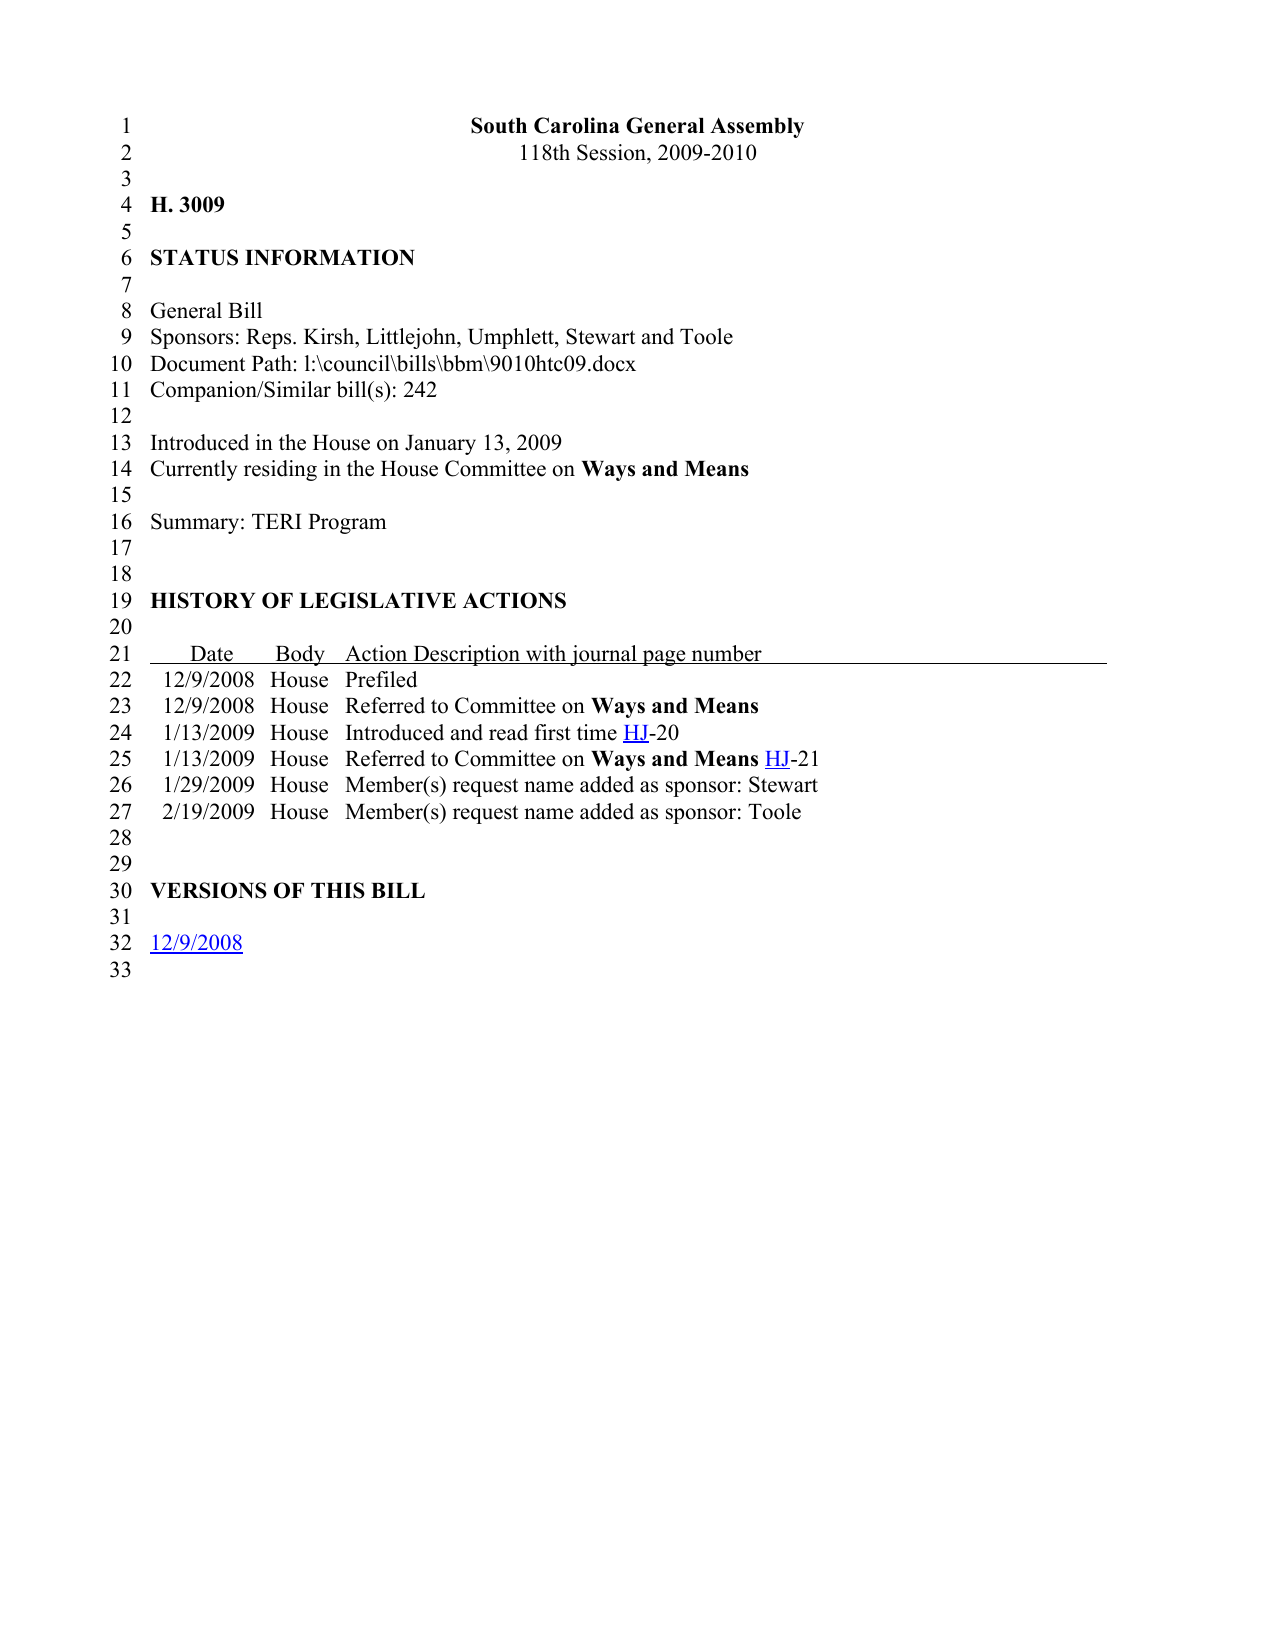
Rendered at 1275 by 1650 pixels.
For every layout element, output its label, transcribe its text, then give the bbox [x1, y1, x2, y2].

text 1/29/2009 House Member(s) request name added as sponsor: Stewart [150, 771, 1125, 798]
text 118th Session, 2009-2010 [150, 139, 1125, 165]
text VERSIONS OF THIS BILL [150, 877, 1125, 903]
text Document Path: l:\council\bills\bbm\9010htc09.docx [150, 350, 1125, 376]
text 1/13/2009 House Referred to Committee on Ways and Means HJ-21 [150, 745, 1125, 771]
text Companion/Similar bill(s): 242 [150, 376, 1125, 402]
text South Carolina General Assembly [150, 112, 1125, 139]
text 12/9/2008 [150, 929, 1125, 956]
text 12/9/2008 House Prefiled [150, 666, 1125, 692]
text H. 3009 [150, 192, 1125, 218]
text 1/13/2009 House Introduced and read first time HJ-20 [150, 719, 1125, 745]
text General Bill [150, 297, 1125, 323]
text 12/9/2008 House Referred to Committee on Ways and Means [150, 692, 1125, 719]
text Date Body Action Description with journal page number [150, 639, 1125, 666]
text Currently residing in the House Committee on Ways and Means [150, 455, 1125, 481]
text Introduced in the House on January 13, 2009 [150, 429, 1125, 455]
text HISTORY OF LEGISLATIVE ACTIONS [150, 587, 1125, 613]
text STATUS INFORMATION [150, 244, 1125, 271]
text Sponsors: Reps. Kirsh, Littlejohn, Umphlett, Stewart and Toole [150, 323, 1125, 350]
text 2/19/2009 House Member(s) request name added as sponsor: Toole [150, 798, 1125, 824]
text Summary: TERI Program [150, 508, 1125, 534]
